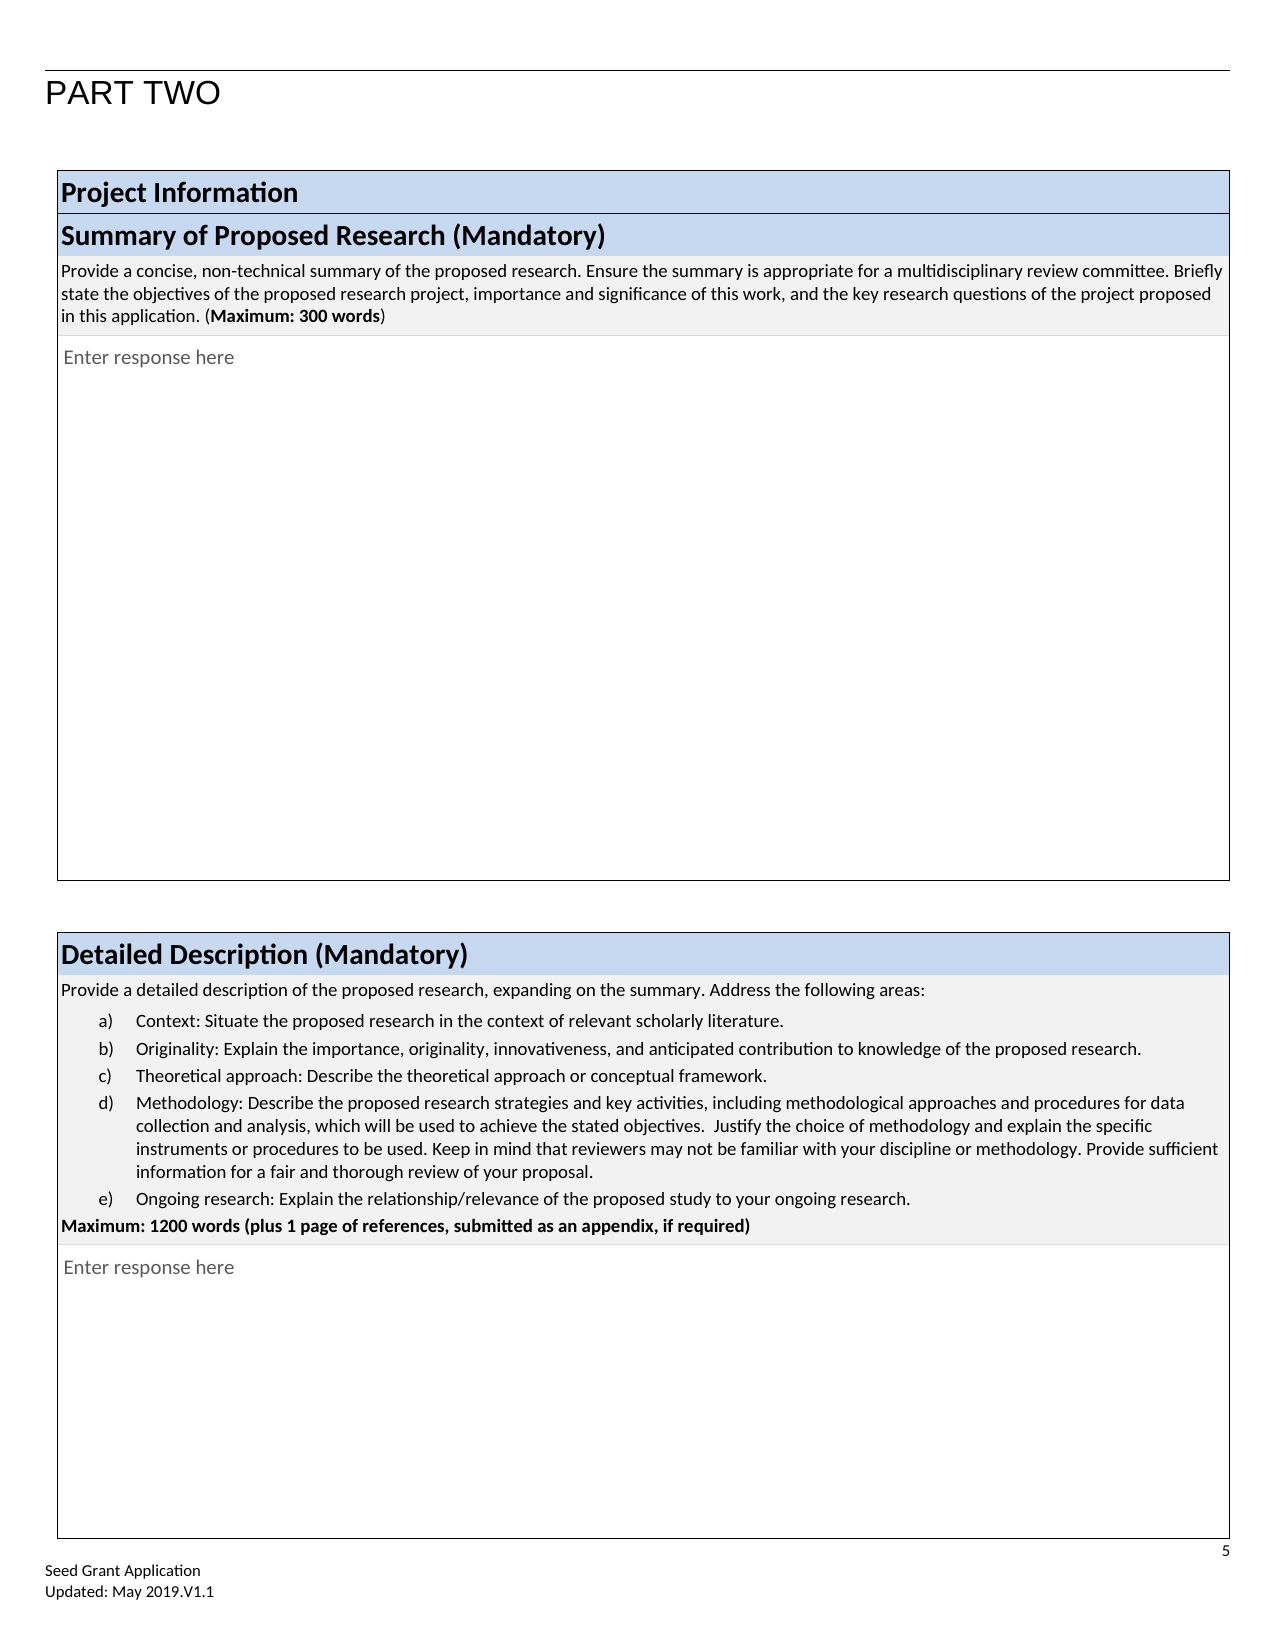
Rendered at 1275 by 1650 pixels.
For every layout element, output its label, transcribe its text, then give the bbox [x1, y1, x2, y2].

table_cell Provide a concise, non-technical summary of the proposed research. Ensure the summary is appropriate for a multidisciplinary review committee. Briefly state the objectives of the proposed research project, importance and significance of this work, and the key research questions of the project proposed in this application. (Maximum: 300 words) [58, 256, 1229, 335]
table_header Detailed Description (Mandatory) [58, 933, 1229, 975]
table_cell Enter response here [58, 1245, 1229, 1538]
table_header Project Information [58, 171, 1229, 213]
table_cell Provide a detailed description of the proposed research, expanding on the summary. Address the following areas: Context: Situate the proposed research in the context of relevant scholarly literature. Originality: Explain the importance, originality, innovativeness, and anticipated contribution to knowledge of the proposed research. Theoretical approach: Describe the theoretical approach or conceptual framework. Methodology: Describe the proposed research strategies and key activities, including methodological approaches and procedures for data collection and analysis, which will be used to achieve the stated objectives. Justify the choice of methodology and explain the specific instruments or procedures to be used. Keep in mind that reviewers may not be familiar with your discipline or methodology. Provide sufficient information for a fair and thorough review of your proposal. Ongoing research: Explain the relationship/relevance of the proposed study to your ongoing research. Maximum: 1200 words (plus 1 page of references, submitted as an appendix, if required) [58, 975, 1229, 1244]
subtitle PART TWO [45, 71, 1230, 112]
table_cell Enter response here [58, 336, 1229, 880]
table_cell Summary of Proposed Research (Mandatory) [58, 214, 1229, 256]
